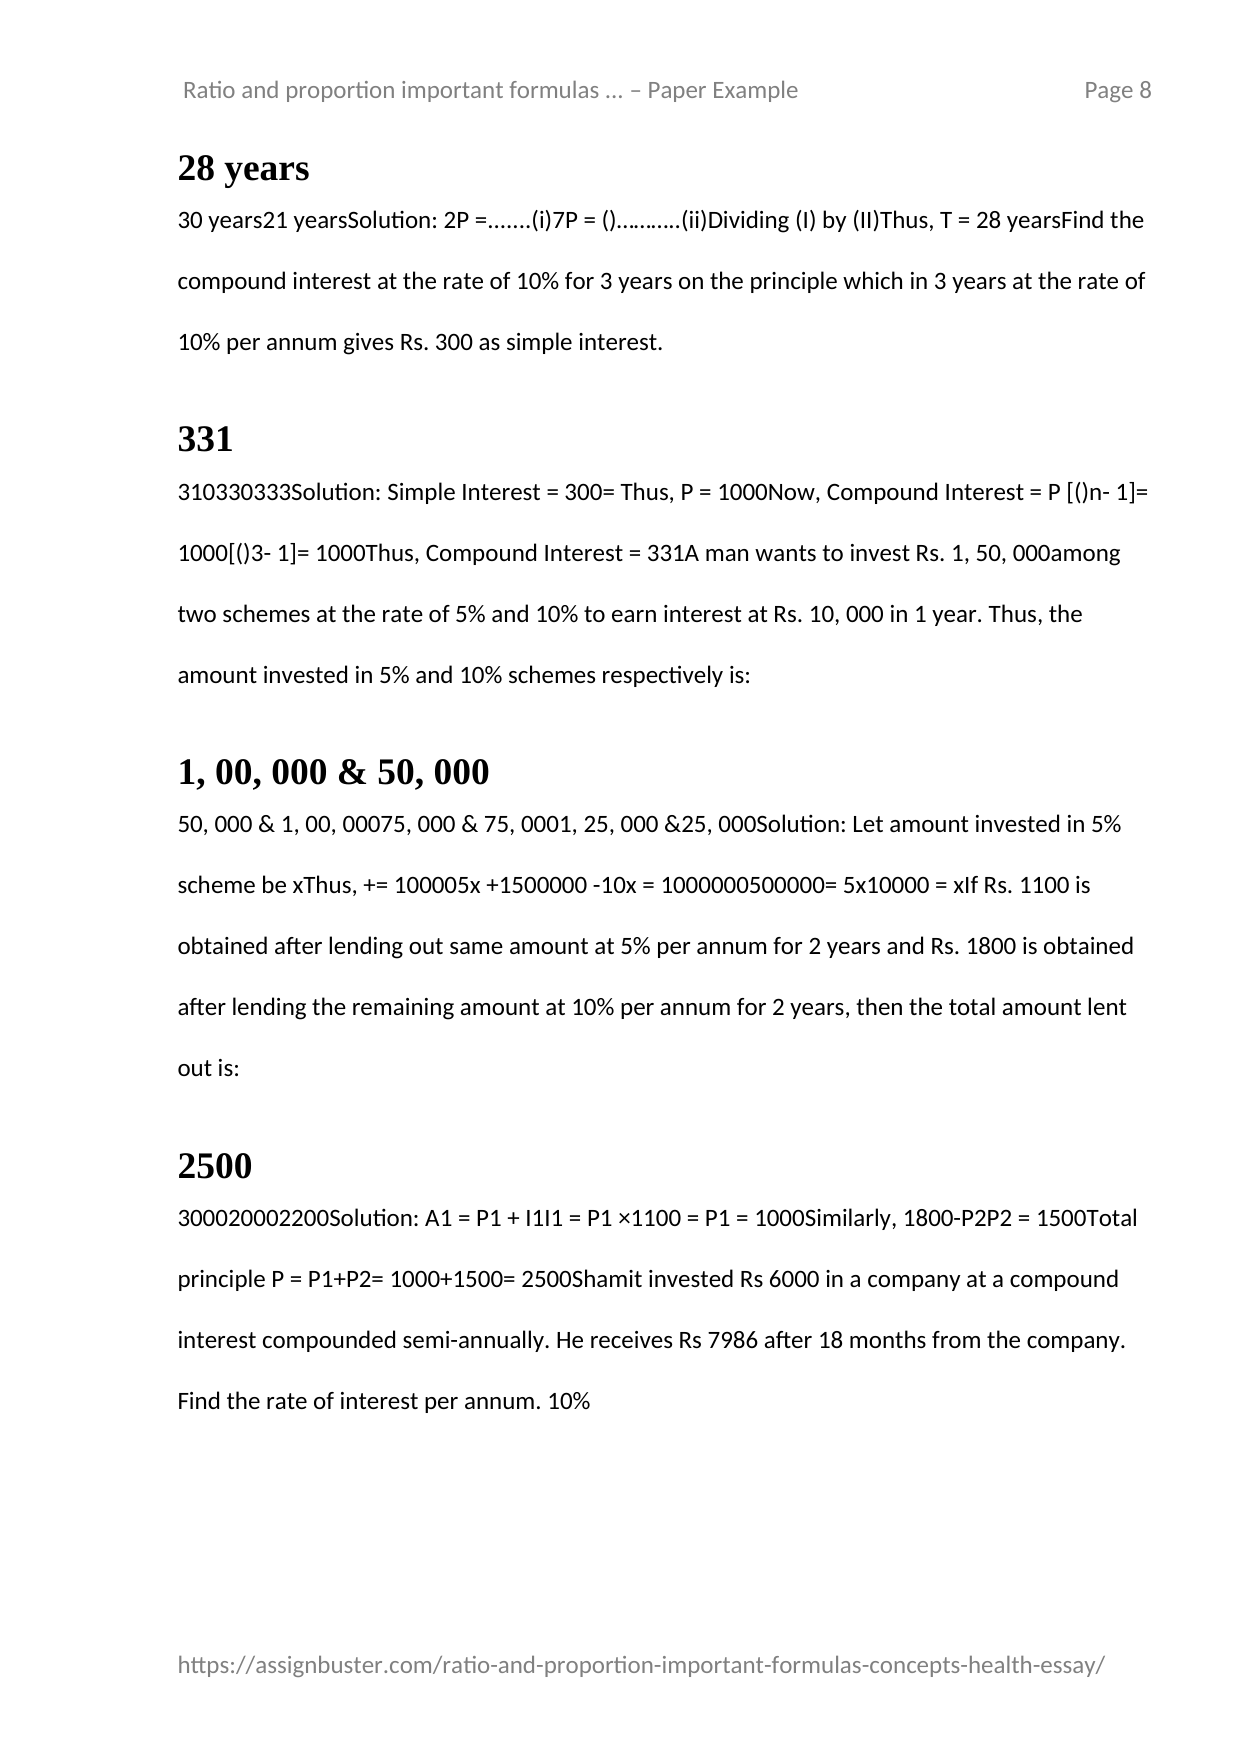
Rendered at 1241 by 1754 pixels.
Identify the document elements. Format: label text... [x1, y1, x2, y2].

text 310330333Solution: Simple Interest = 300= Thus, P = 1000Now, Compound Interest = P [()n- 1]= 1000[()3- 1]= 1000Thus, Compound Interest = 331A man wants to invest Rs. 1, 50, 000among two schemes at the rate of 5% and 10% to earn interest at Rs. 10, 000 in 1 year. Thus, the amount invested in 5% and 10% schemes respectively is: [177, 476, 1152, 689]
text 300020002200Solution: A1 = P1 + I1I1 = P1 ×1100 = P1 = 1000Similarly, 1800-P2P2 = 1500Total principle P = P1+P2= 1000+1500= 2500Shamit invested Rs 6000 in a company at a compound interest compounded semi-annually. He receives Rs 7986 after 18 months from the company. Find the rate of interest per annum. 10% [177, 1202, 1152, 1416]
subtitle 28 years [177, 145, 1152, 188]
subtitle 2500 [177, 1143, 1152, 1186]
text 30 years21 yearsSolution: 2P =.......(i)7P = ()………..(ii)Dividing (I) by (II)Thus, T = 28 yearsFind the compound interest at the rate of 10% for 3 years on the principle which in 3 years at the rate of 10% per annum gives Rs. 300 as simple interest. [177, 204, 1152, 357]
subtitle 331 [177, 417, 1152, 460]
text 50, 000 & 1, 00, 00075, 000 & 75, 0001, 25, 000 &25, 000Solution: Let amount invested in 5% scheme be xThus, += 100005x +1500000 -10x = 1000000500000= 5x10000 = xIf Rs. 1100 is obtained after lending out same amount at 5% per annum for 2 years and Rs. 1800 is obtained after lending the remaining amount at 10% per annum for 2 years, then the total amount lent out is: [177, 808, 1152, 1083]
subtitle 1, 00, 000 & 50, 000 [177, 749, 1152, 792]
